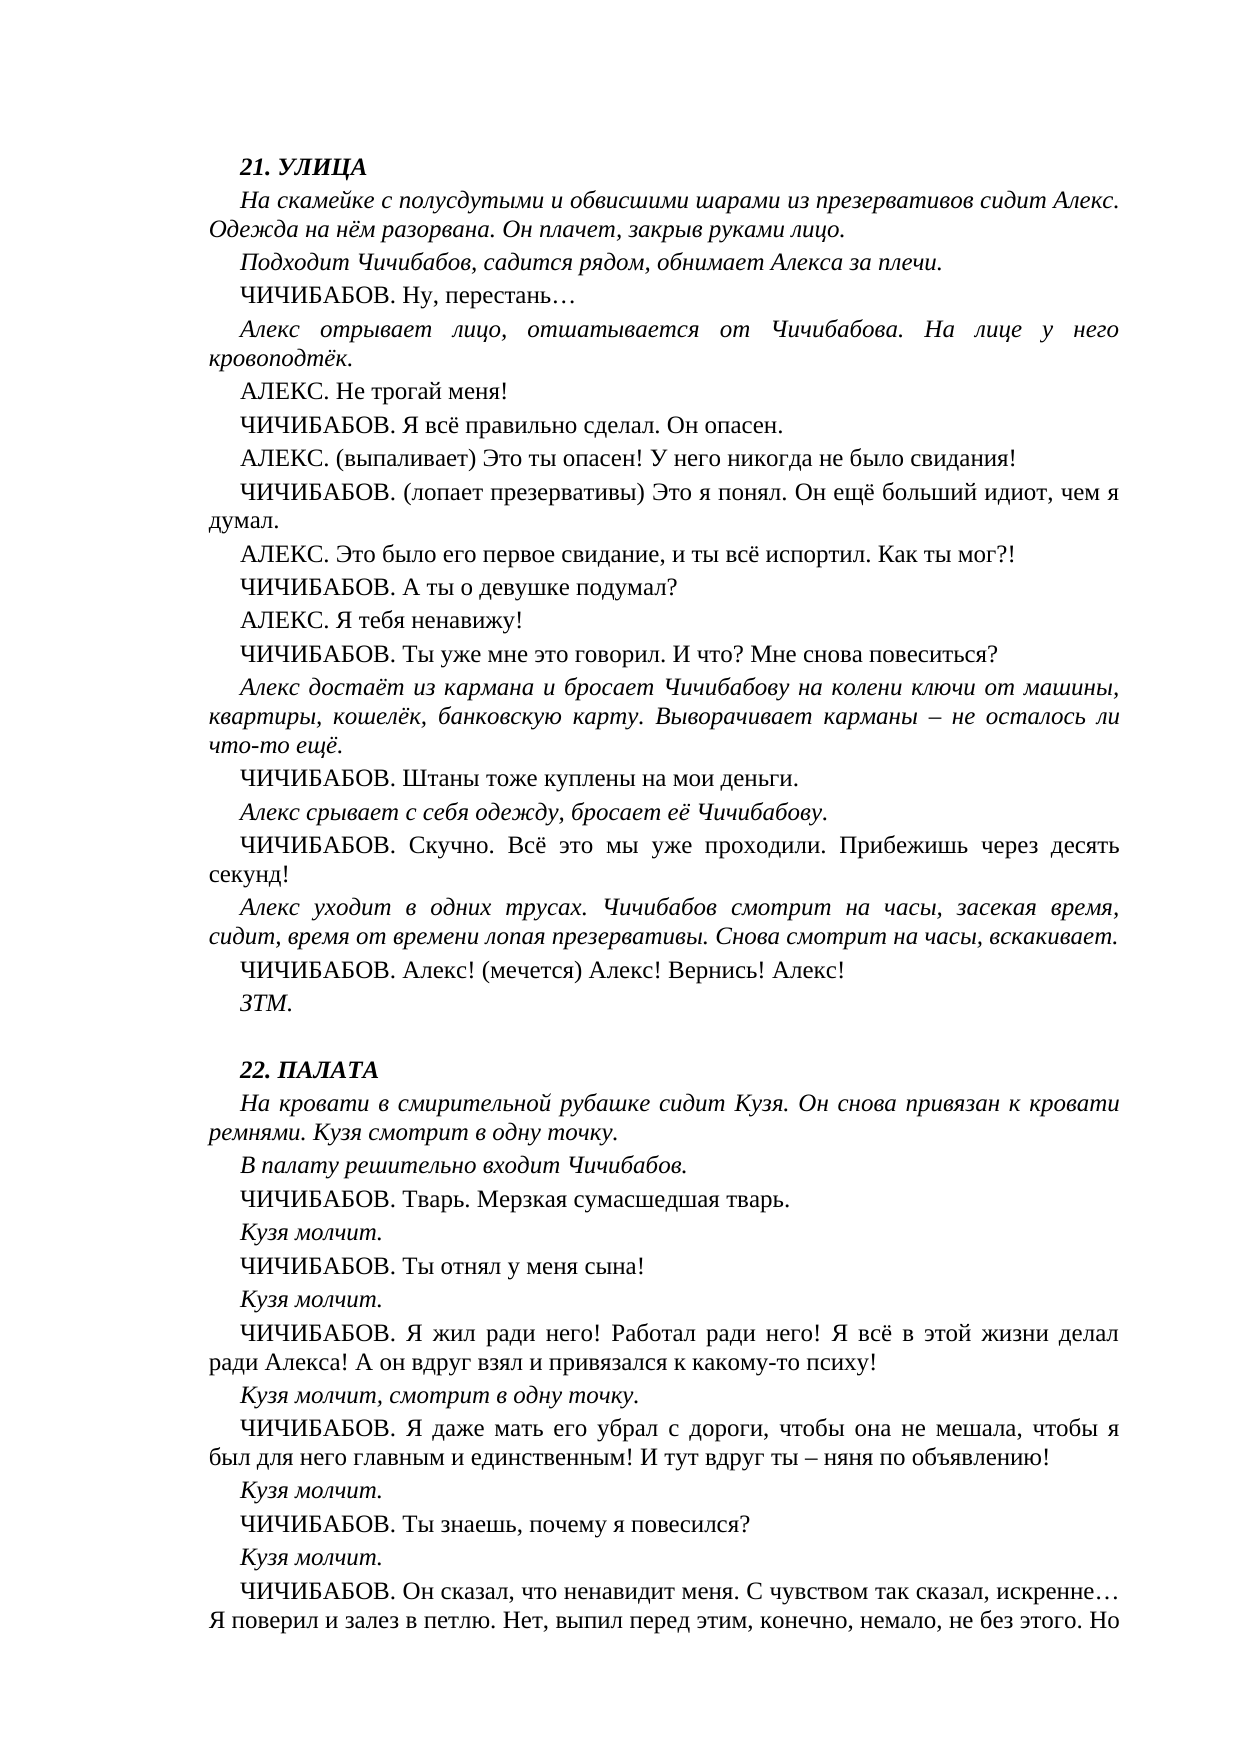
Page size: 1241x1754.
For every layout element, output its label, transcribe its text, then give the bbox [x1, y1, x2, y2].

text ЧИЧИБАБОВ. (лопает презервативы) Это я понял. Он ещё больший идиот, чем я думал. [208, 477, 1120, 534]
text Кузя молчит. [208, 1284, 1120, 1313]
text ЧИЧИБАБОВ. Я даже мать его убрал с дороги, чтобы она не мешала, чтобы я был для него главным и единственным! И тут вдруг ты – няня по объявлению! [208, 1413, 1120, 1471]
text АЛЕКС. Не трогай меня! [208, 376, 1120, 405]
text 22. ПАЛАТА [208, 1055, 1120, 1084]
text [208, 1576, 1120, 1633]
text ЧИЧИБАБОВ. Я жил ради него! Работал ради него! Я всё в этой жизни делал ради Алекса! А он вдруг взял и привязался к какому-то психу! [208, 1318, 1120, 1375]
text ЧИЧИБАБОВ. Я всё правильно сделал. Он опасен. [208, 410, 1120, 438]
text Кузя молчит, смотрит в одну точку. [208, 1380, 1120, 1409]
text 21. УЛИЦА [208, 152, 1120, 180]
text ЧИЧИБАБОВ. Ну, перестань… [208, 281, 1120, 309]
text На скамейке с полусдутыми и обвисшими шарами из презервативов сидит Алекс. Одежда на нём разорвана. Он плачет, закрыв руками лицо. [208, 185, 1120, 242]
text ЧИЧИБАБОВ. Ты отнял у меня сына! [208, 1251, 1120, 1280]
text ЧИЧИБАБОВ. Штаны тоже куплены на мои деньги. [208, 763, 1120, 792]
text В палату решительно входит Чичибабов. [208, 1151, 1120, 1179]
text Алекс отрывает лицо, отшатывается от Чичибабова. На лице у него кровоподтёк. [208, 314, 1120, 372]
text ЗТМ. [208, 988, 1120, 1017]
text Алекс срывает с себя одежду, бросает её Чичибабову. [208, 797, 1120, 826]
text ЧИЧИБАБОВ. А ты о девушке подумал? [208, 572, 1120, 601]
text На кровати в смирительной рубашке сидит Кузя. Он снова привязан к кровати ремнями. Кузя смотрит в одну точку. [208, 1088, 1120, 1146]
text Кузя молчит. [208, 1217, 1120, 1246]
text Подходит Чичибабов, садится рядом, обнимает Алекса за плечи. [208, 247, 1120, 276]
text ЧИЧИБАБОВ. Тварь. Мерзкая сумасшедшая тварь. [208, 1184, 1120, 1213]
text ЧИЧИБАБОВ. Ты уже мне это говорил. И что? Мне снова повеситься? [208, 639, 1120, 668]
text ЧИЧИБАБОВ. Ты знаешь, почему я повесился? [208, 1509, 1120, 1538]
text Алекс достаёт из кармана и бросает Чичибабову на колени ключи от машины, квартиры, кошелёк, банковскую карту. Выворачивает карманы – не осталось ли что-то ещё. [208, 672, 1120, 759]
text АЛЕКС. Я тебя ненавижу! [208, 606, 1120, 634]
text ЧИЧИБАБОВ. Алекс! (мечется) Алекс! Вернись! Алекс! [208, 955, 1120, 983]
text АЛЕКС. Это было его первое свидание, и ты всё испортил. Как ты мог?! [208, 539, 1120, 567]
text Кузя молчит. [208, 1542, 1120, 1571]
text Кузя молчит. [208, 1476, 1120, 1504]
text Алекс уходит в одних трусах. Чичибабов смотрит на часы, засекая время, сидит, время от времени лопая презервативы. Снова смотрит на часы, вскакивает. [208, 892, 1120, 950]
text АЛЕКС. (выпаливает) Это ты опасен! У него никогда не было свидания! [208, 443, 1120, 472]
text ЧИЧИБАБОВ. Скучно. Всё это мы уже проходили. Прибежишь через десять секунд! [208, 830, 1120, 888]
